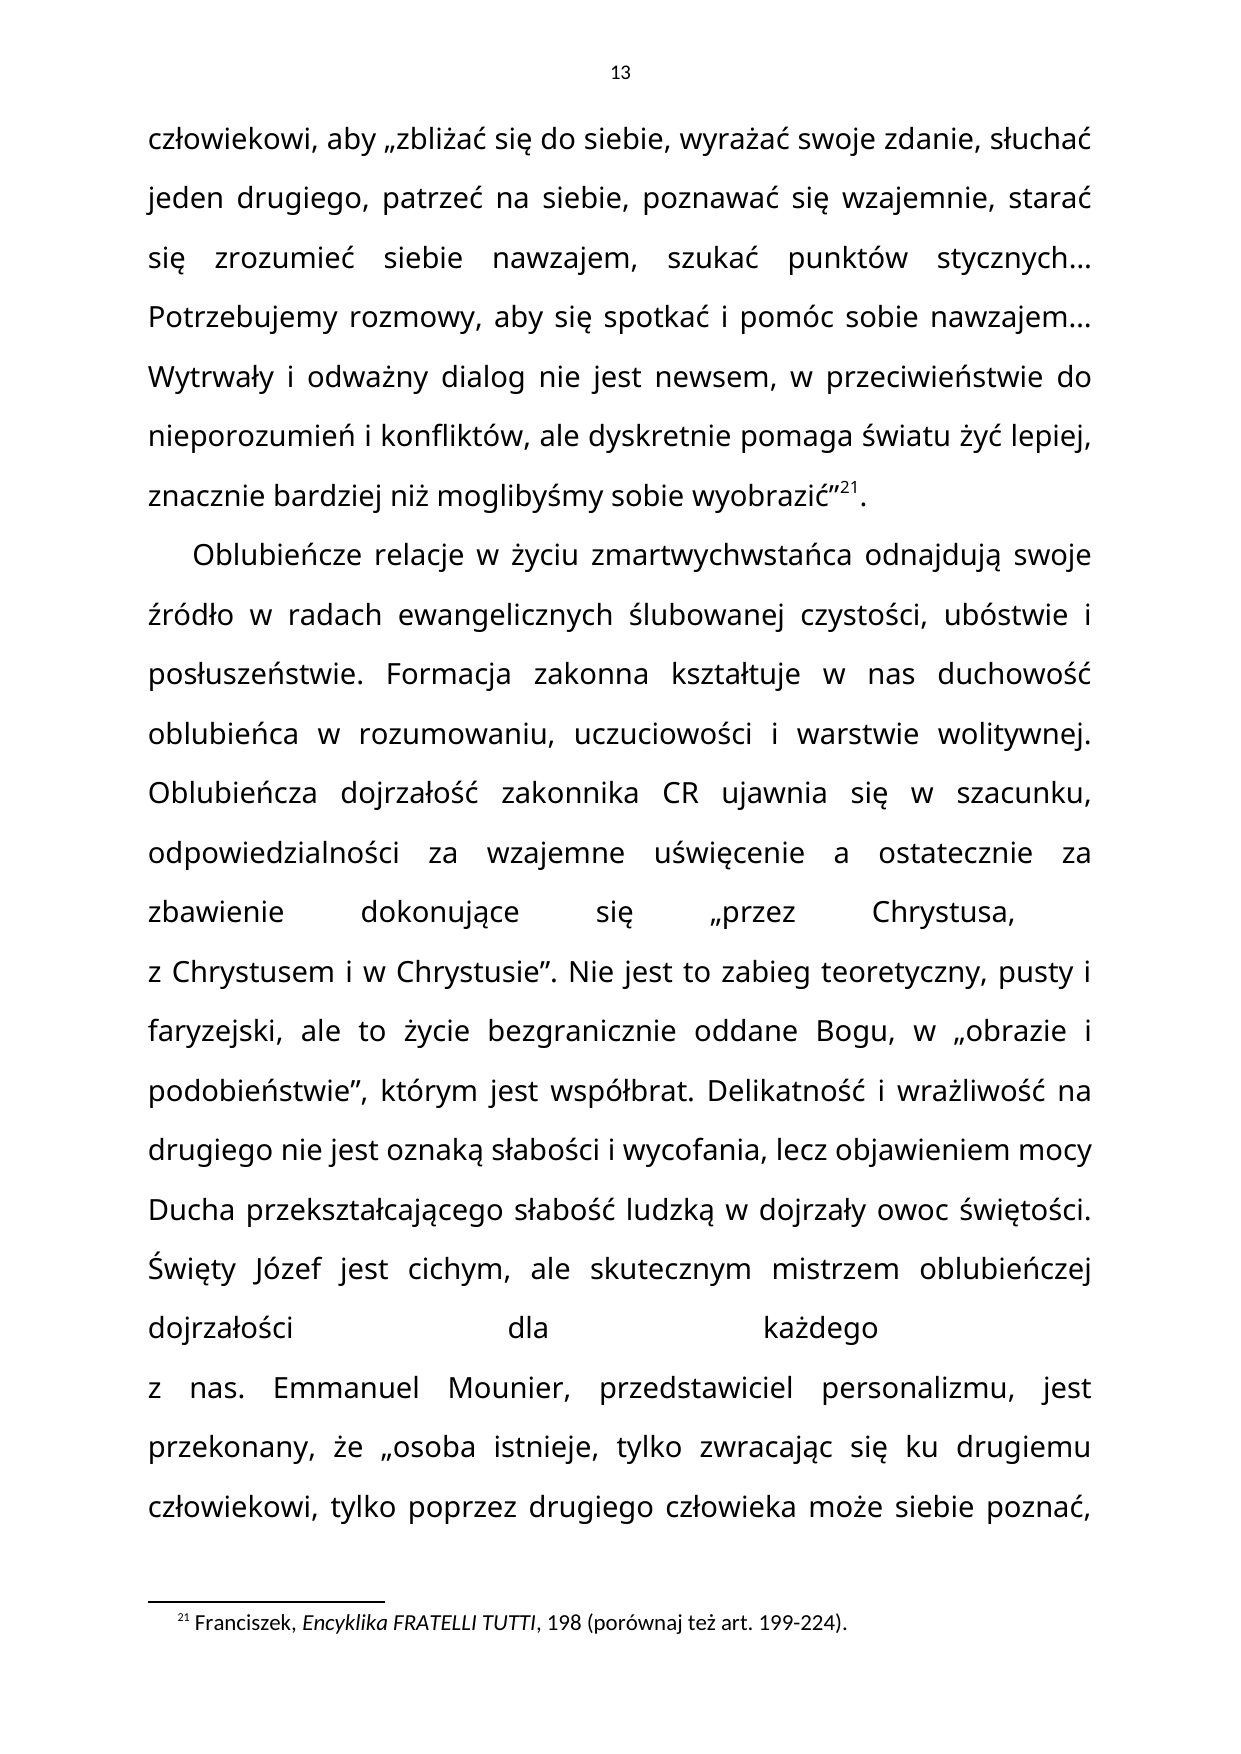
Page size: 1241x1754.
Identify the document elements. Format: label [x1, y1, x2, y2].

list [148, 118, 1093, 515]
list [148, 534, 1093, 1526]
